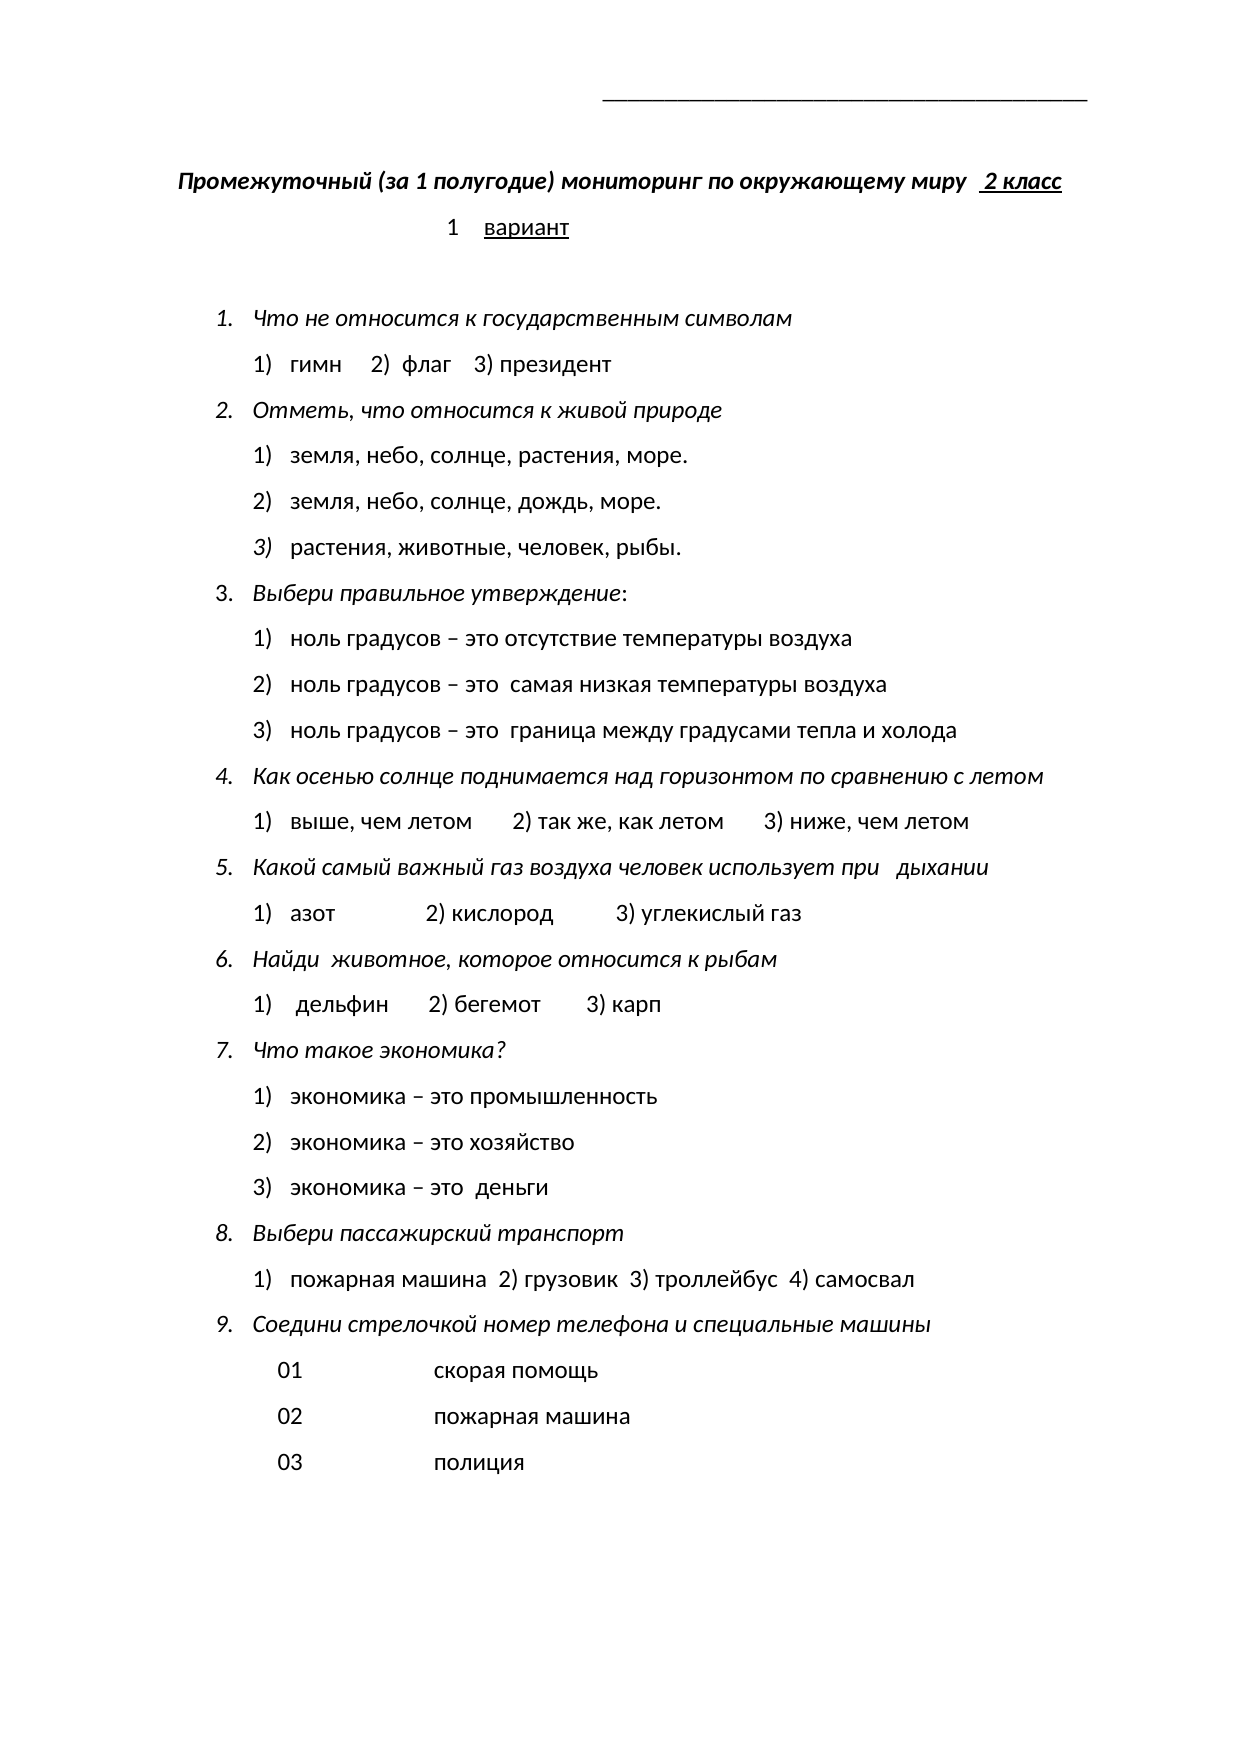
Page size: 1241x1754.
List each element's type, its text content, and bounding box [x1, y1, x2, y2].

list ноль градусов – это граница между градусами тепла и холода [252, 714, 1152, 744]
text Промежуточный (за 1 полугодие) мониторинг по окружающему миру 2 класс [177, 165, 1152, 196]
list растения, животные, человек, рыбы. [252, 531, 1152, 562]
list экономика – это промышленность [252, 1080, 1152, 1110]
list Что такое экономика? [215, 1034, 1152, 1065]
list азот 2) кислород 3) углекислый газ [252, 897, 1152, 927]
list пожарная машина 2) грузовик 3) троллейбус 4) самосвал [252, 1263, 1152, 1293]
list полиция [277, 1446, 1152, 1476]
list земля, небо, солнце, дождь, море. [252, 485, 1152, 516]
list Что не относится к государственным символам [215, 302, 1152, 333]
list скорая помощь [277, 1354, 1152, 1385]
list пожарная машина [277, 1400, 1152, 1431]
list Как осенью солнце поднимается над горизонтом по сравнению с летом [215, 760, 1152, 790]
list гимн 2) флаг 3) президент [252, 348, 1152, 379]
list вариант [446, 211, 1152, 242]
list экономика – это деньги [252, 1171, 1152, 1202]
list Отметь, что относится к живой природе [215, 394, 1152, 424]
list Какой самый важный газ воздуха человек использует при дыхании [215, 851, 1152, 882]
text _______________________________________ [177, 74, 1152, 104]
list Выбери пассажирский транспорт [215, 1217, 1152, 1248]
list дельфин 2) бегемот 3) карп [252, 988, 1152, 1019]
list ноль градусов – это отсутствие температуры воздуха [252, 623, 1152, 653]
list Найди животное, которое относится к рыбам [215, 943, 1152, 973]
list выше, чем летом 2) так же, как летом 3) ниже, чем летом [252, 806, 1152, 836]
list земля, небо, солнце, растения, море. [252, 440, 1152, 470]
list ноль градусов – это самая низкая температуры воздуха [252, 668, 1152, 699]
list Выбери правильное утверждение: [215, 577, 1152, 607]
list Соедини стрелочкой номер телефона и специальные машины [215, 1308, 1152, 1339]
list экономика – это хозяйство [252, 1126, 1152, 1156]
